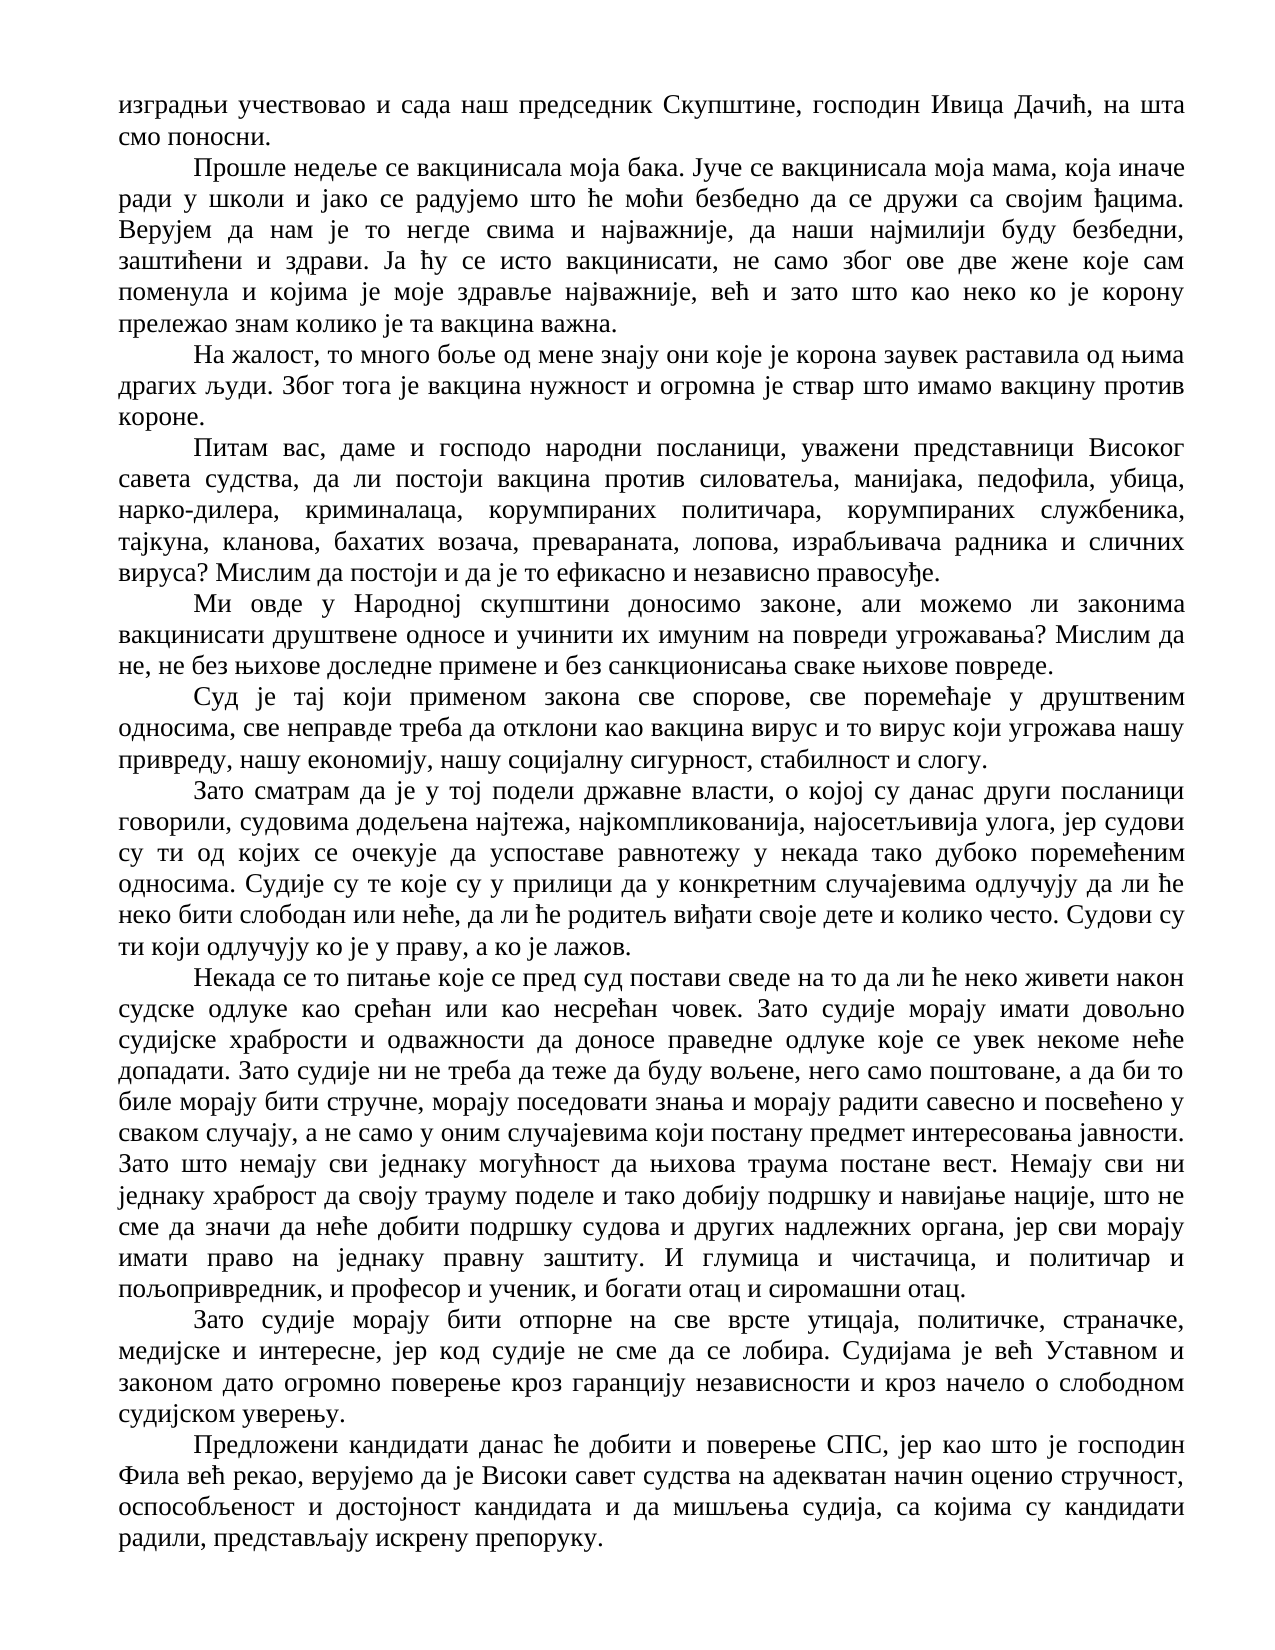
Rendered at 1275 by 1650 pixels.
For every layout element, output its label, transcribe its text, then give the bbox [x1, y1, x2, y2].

text Питам вас, даме и господо народни посланици, уважени представници Високог савета судства, да ли постоји вакцина против силоватеља, манијака, педофила, убица, нарко-дилера, криминалаца, корумпираних политичара, корумпираних службеника, тајкуна, кланова, бахатих возача, превараната, лопова, израбљивача радника и сличних вируса? Мислим да постоји и да је то ефикасно и независно правосуђе. [118, 431, 1186, 587]
text Прошле недеље се вакцинисала моја бака. Јуче се вакцинисала моја мама, која иначе ради у школи и јако се радујемо што ће моћи безбедно да се дружи са својим ђацима. Верујем да нам је то негде свима и најважније, да наши најмилији буду безбедни, заштићени и здрави. Ја ћу се исто вакцинисати, не само због ове две жене које сам поменула и којима је моје здравље најважније, већ и зато што као неко ко је корону прележао знам колико је та вакцина важна. [118, 151, 1186, 338]
text Суд је тај који применом закона све спорове, све поремећаје у друштвеним односима, све неправде треба да отклони као вакцина вирус и то вирус који угрожава нашу привреду, нашу економију, нашу социјалну сигурност, стабилност и слогу. [118, 680, 1186, 774]
text Ми овде у Народној скупштини доносимо законе, али можемо ли законима вакцинисати друштвене односе и учинити их имуним на повреди угрожавања? Мислим да не, не без њихове доследне примене и без санкционисања сваке њихове повреде. [118, 587, 1186, 680]
text Некада се то питање које се пред суд постави сведе на то да ли ће неко живети након судске одлуке као срећан или као несрећан човек. Зато судије морају имати довољно судијске храбрости и одважности да доносе праведне одлуке које се увек некоме неће допадати. Зато судије ни не треба да теже да буду вољене, него само поштоване, а да би то биле морају бити стручне, морају поседовати знања и морају радити савесно и посвећено у сваком случају, а не само у оним случајевима који постану предмет интересовања јавности. Зато што немају сви једнаку могућност да њихова траума постане вест. Немају сви ни једнаку храброст да своју трауму поделе и тако добију подршку и навијање нације, што не сме да значи да неће добити подршку судова и других надлежних органа, јер сви морају имати право на једнаку правну заштиту. И глумица и чистачица, и политичар и пољопривредник, и професор и ученик, и богати отац и сиромашни отац. [118, 961, 1186, 1303]
text Предложени кандидати данас ће добити и поверење СПС, јер као што је господин Фила већ рекао, верујемо да је Високи савет судства на адекватан начин оценио стручност, оспособљеност и достојност кандидата и да мишљења судија, са којима су кандидати радили, представљају искрену препоруку. [118, 1428, 1186, 1552]
text Зато судије морају бити отпорне на све врсте утицаја, политичке, страначке, медијске и интересне, јер код судије не сме да се лобира. Судијама је већ Уставном и законом дато огромно поверење кроз гаранцију независности и кроз начело о слободном судијском уверењу. [118, 1303, 1186, 1428]
text Зато сматрам да је у тој подели државне власти, о којој су данас други посланици говорили, судовима додељена најтежа, најкомпликованија, најосетљивија улога, јер судови су ти од којих се очекује да успоставе равнотежу у некада тако дубоко поремећеним односима. Судије су те које су у прилици да у конкретним случајевима одлучују да ли ће неко бити слободан или неће, да ли ће родитељ виђати своје дете и колико често. Судови су ти који одлучују ко је у праву, а ко је лажов. [118, 774, 1186, 961]
text На жалост, то много боље од мене знају они које је корона заувек раставила од њима драгих људи. Због тога је вакцина нужност и огромна је ствар што имамо вакцину против короне. [118, 338, 1186, 431]
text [118, 89, 1186, 151]
